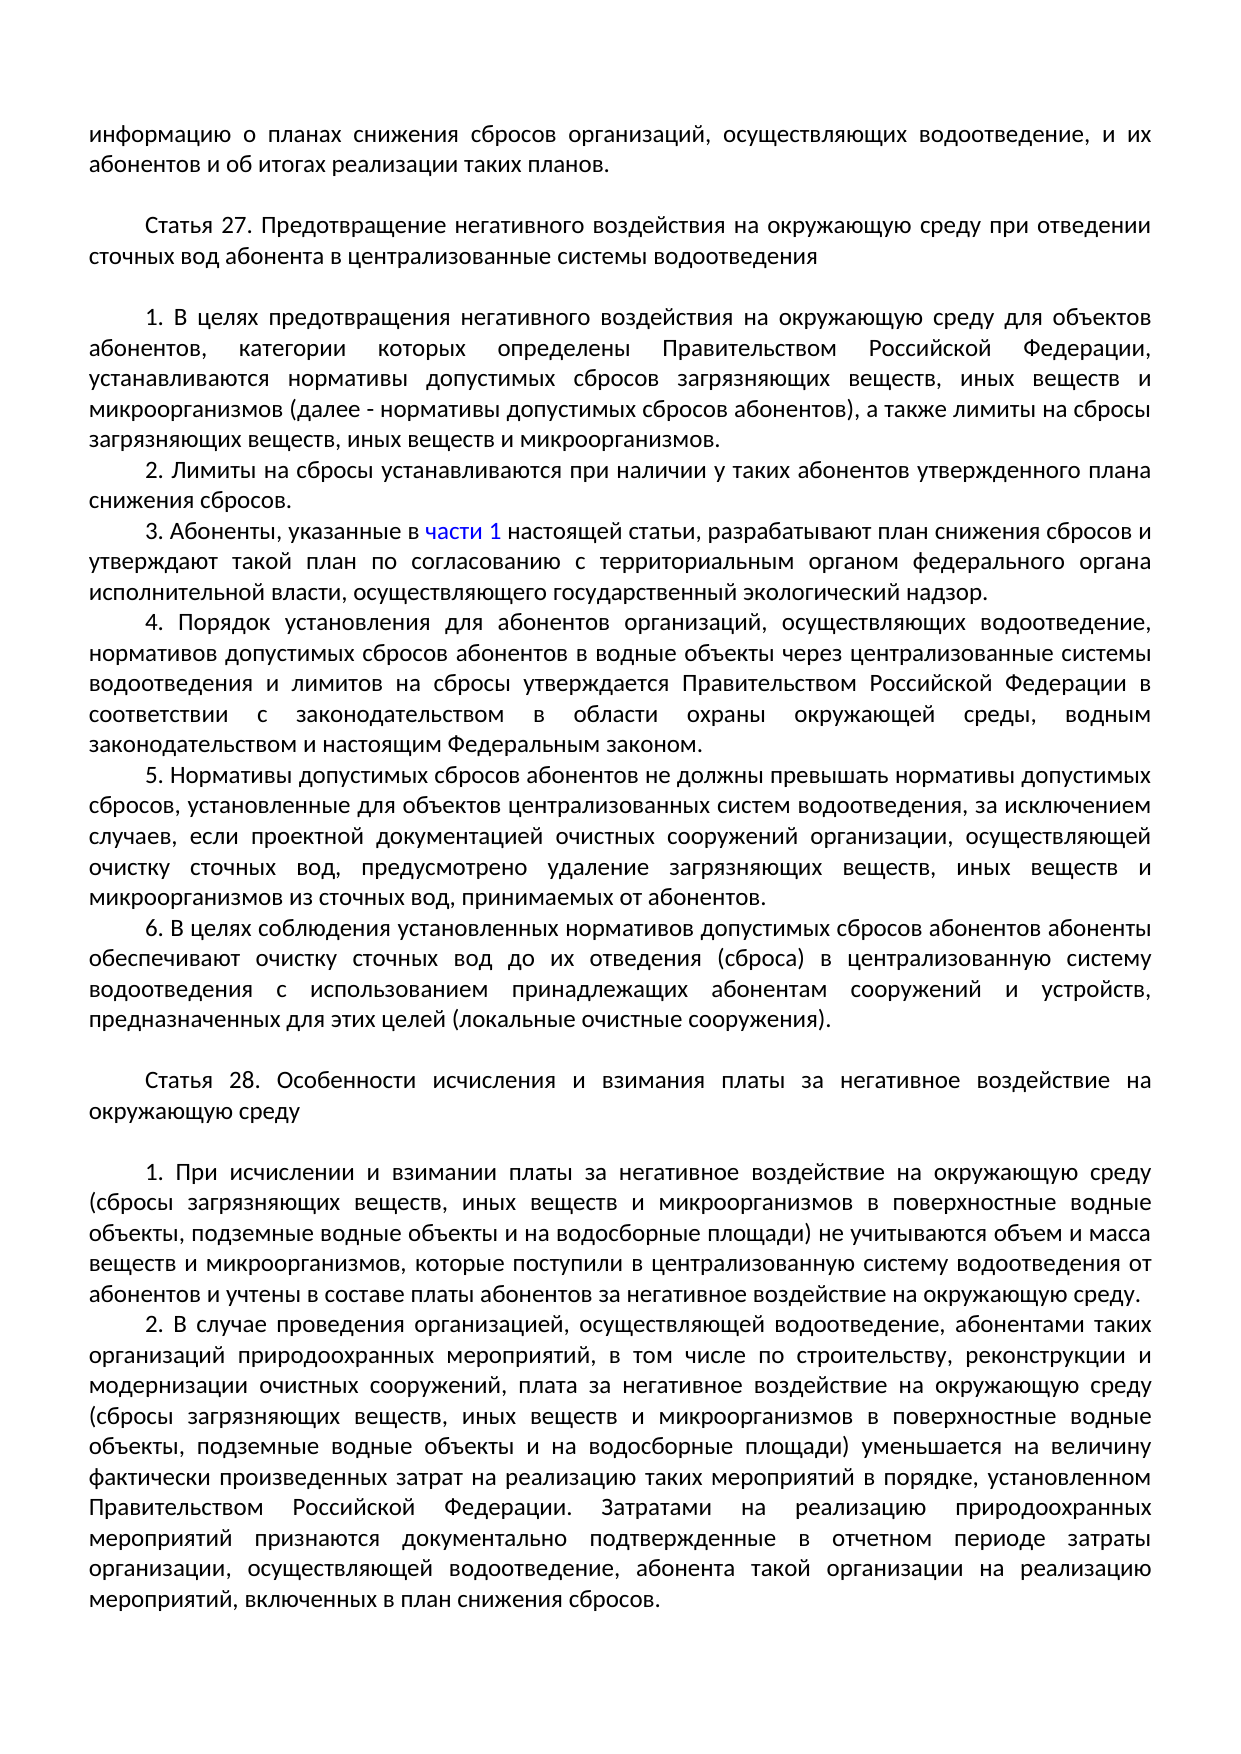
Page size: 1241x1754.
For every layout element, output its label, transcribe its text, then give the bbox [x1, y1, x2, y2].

text 2. Лимиты на сбросы устанавливаются при наличии у таких абонентов утвержденного плана снижения сбросов. [88, 454, 1152, 515]
text 1. При исчислении и взимании платы за негативное воздействие на окружающую среду (сбросы загрязняющих веществ, иных веществ и микроорганизмов в поверхностные водные объекты, подземные водные объекты и на водосборные площади) не учитываются объем и масса веществ и микроорганизмов, которые поступили в централизованную систему водоотведения от абонентов и учтены в составе платы абонентов за негативное воздействие на окружающую среду. [88, 1156, 1152, 1308]
text 5. Нормативы допустимых сбросов абонентов не должны превышать нормативы допустимых сбросов, установленные для объектов централизованных систем водоотведения, за исключением случаев, если проектной документацией очистных сооружений организации, осуществляющей очистку сточных вод, предусмотрено удаление загрязняющих веществ, иных веществ и микроорганизмов из сточных вод, принимаемых от абонентов. [88, 759, 1152, 912]
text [88, 118, 1152, 179]
text 3. Абоненты, указанные в части 1 настоящей статьи, разрабатывают план снижения сбросов и утверждают такой план по согласованию с территориальным органом федерального органа исполнительной власти, осуществляющего государственный экологический надзор. [88, 515, 1152, 606]
text 4. Порядок установления для абонентов организаций, осуществляющих водоотведение, нормативов допустимых сбросов абонентов в водные объекты через централизованные системы водоотведения и лимитов на сбросы утверждается Правительством Российской Федерации в соответствии с законодательством в области охраны окружающей среды, водным законодательством и настоящим Федеральным законом. [88, 606, 1152, 759]
text Статья 28. Особенности исчисления и взимания платы за негативное воздействие на окружающую среду [88, 1064, 1152, 1125]
text 2. В случае проведения организацией, осуществляющей водоотведение, абонентами таких организаций природоохранных мероприятий, в том числе по строительству, реконструкции и модернизации очистных сооружений, плата за негативное воздействие на окружающую среду (сбросы загрязняющих веществ, иных веществ и микроорганизмов в поверхностные водные объекты, подземные водные объекты и на водосборные площади) уменьшается на величину фактически произведенных затрат на реализацию таких мероприятий в порядке, установленном Правительством Российской Федерации. Затратами на реализацию природоохранных мероприятий признаются документально подтвержденные в отчетном периоде затраты организации, осуществляющей водоотведение, абонента такой организации на реализацию мероприятий, включенных в план снижения сбросов. [88, 1308, 1152, 1614]
text 6. В целях соблюдения установленных нормативов допустимых сбросов абонентов абоненты обеспечивают очистку сточных вод до их отведения (сброса) в централизованную систему водоотведения с использованием принадлежащих абонентам сооружений и устройств, предназначенных для этих целей (локальные очистные сооружения). [88, 912, 1152, 1034]
text 1. В целях предотвращения негативного воздействия на окружающую среду для объектов абонентов, категории которых определены Правительством Российской Федерации, устанавливаются нормативы допустимых сбросов загрязняющих веществ, иных веществ и микроорганизмов (далее - нормативы допустимых сбросов абонентов), а также лимиты на сбросы загрязняющих веществ, иных веществ и микроорганизмов. [88, 301, 1152, 454]
text Статья 27. Предотвращение негативного воздействия на окружающую среду при отведении сточных вод абонента в централизованные системы водоотведения [88, 210, 1152, 271]
